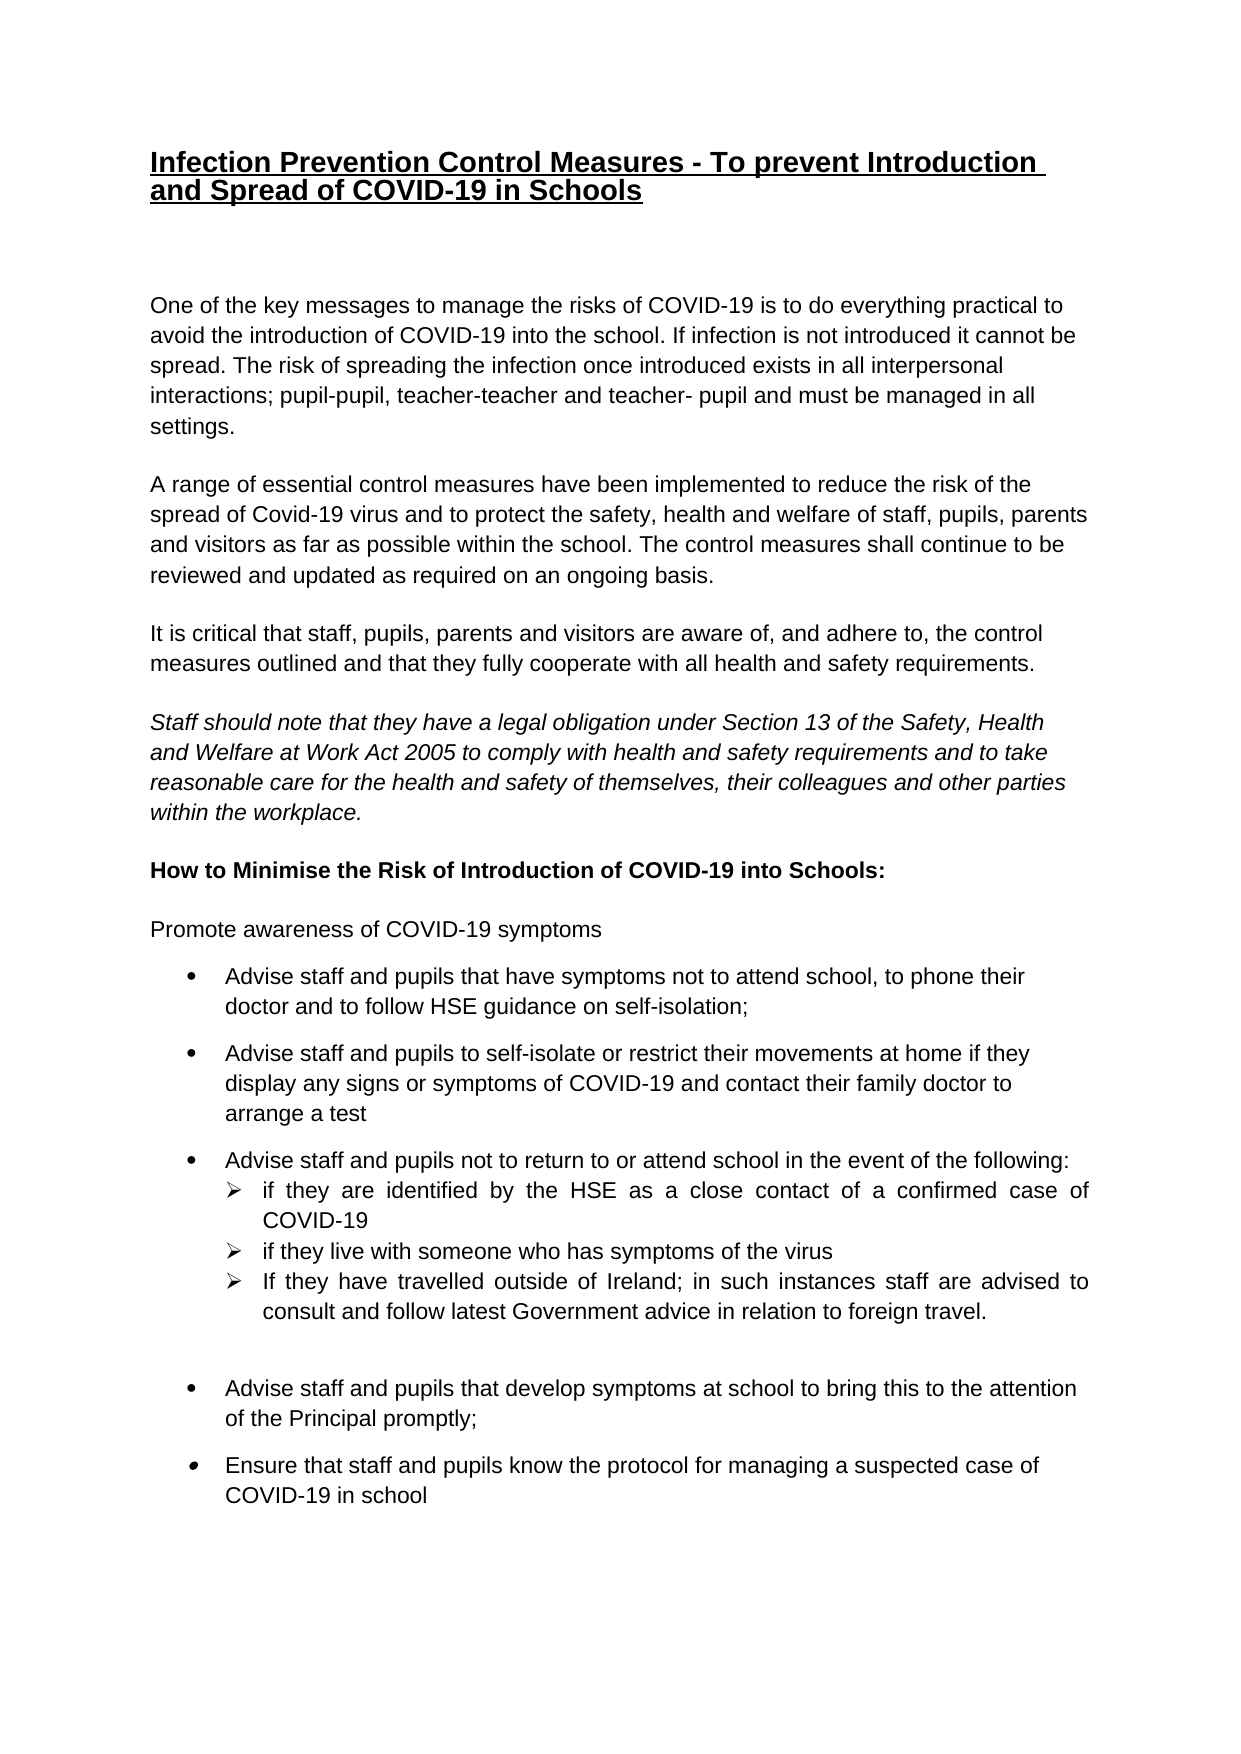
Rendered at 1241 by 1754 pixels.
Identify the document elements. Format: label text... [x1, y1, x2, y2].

text Staff should note that they have a legal obligation under Section 13 of the Safety, Health and Welfare at Work Act 2005 to comply with health and safety requirements and to take reasonable care for the health and safety of themselves, their colleagues and other parties within the workplace. [150, 708, 1090, 825]
list Advise staff and pupils that have symptoms not to attend school, to phone their doctor and to follow HSE guidance on self-isolation; [187, 963, 1090, 1019]
list if they are identified by the HSE as a close contact of a confirmed case of COVID-19 [225, 1177, 1090, 1234]
list Advise staff and pupils to self-isolate or restrict their movements at home if they display any signs or symptoms of COVID-19 and contact their family doctor to arrange a test [187, 1040, 1090, 1126]
list Advise staff and pupils not to return to or attend school in the event of the following: [187, 1147, 1090, 1173]
text How to Minimise the Risk of Introduction of COVID-19 into Schools: [150, 857, 1090, 884]
list Advise staff and pupils that develop symptoms at school to bring this to the attention of the Principal promptly; [187, 1375, 1090, 1432]
text A range of essential control measures have been implemented to reduce the risk of the spread of Covid-19 virus and to protect the safety, health and welfare of staff, pupils, parents and visitors as far as possible within the school. The control measures shall continue to be reviewed and updated as required on an ongoing basis. [150, 471, 1090, 588]
list Ensure that staff and pupils know the protocol for managing a suspected case of COVID-19 in school [187, 1452, 1090, 1509]
text One of the key messages to manage the risks of COVID-19 is to do everything practical to avoid the introduction of COVID-19 into the school. If infection is not introduced it cannot be spread. The risk of spreading the infection once introduced exists in all interpersonal interactions; pupil-pupil, teacher-teacher and teacher- pupil and must be managed in all settings. [150, 292, 1090, 439]
text Infection Prevention Control Measures - To prevent Introduction and Spread of COVID-19 in Schools [150, 150, 1090, 206]
text It is critical that staff, pupils, parents and visitors are aware of, and adhere to, the control measures outlined and that they fully cooperate with all health and safety requirements. [150, 620, 1090, 676]
text Promote awareness of COVID-19 symptoms [150, 916, 1090, 942]
list If they have travelled outside of Ireland; in such instances staff are advised to consult and follow latest Government advice in relation to foreign travel. [225, 1268, 1090, 1324]
list if they live with someone who has symptoms of the virus [225, 1238, 1090, 1264]
